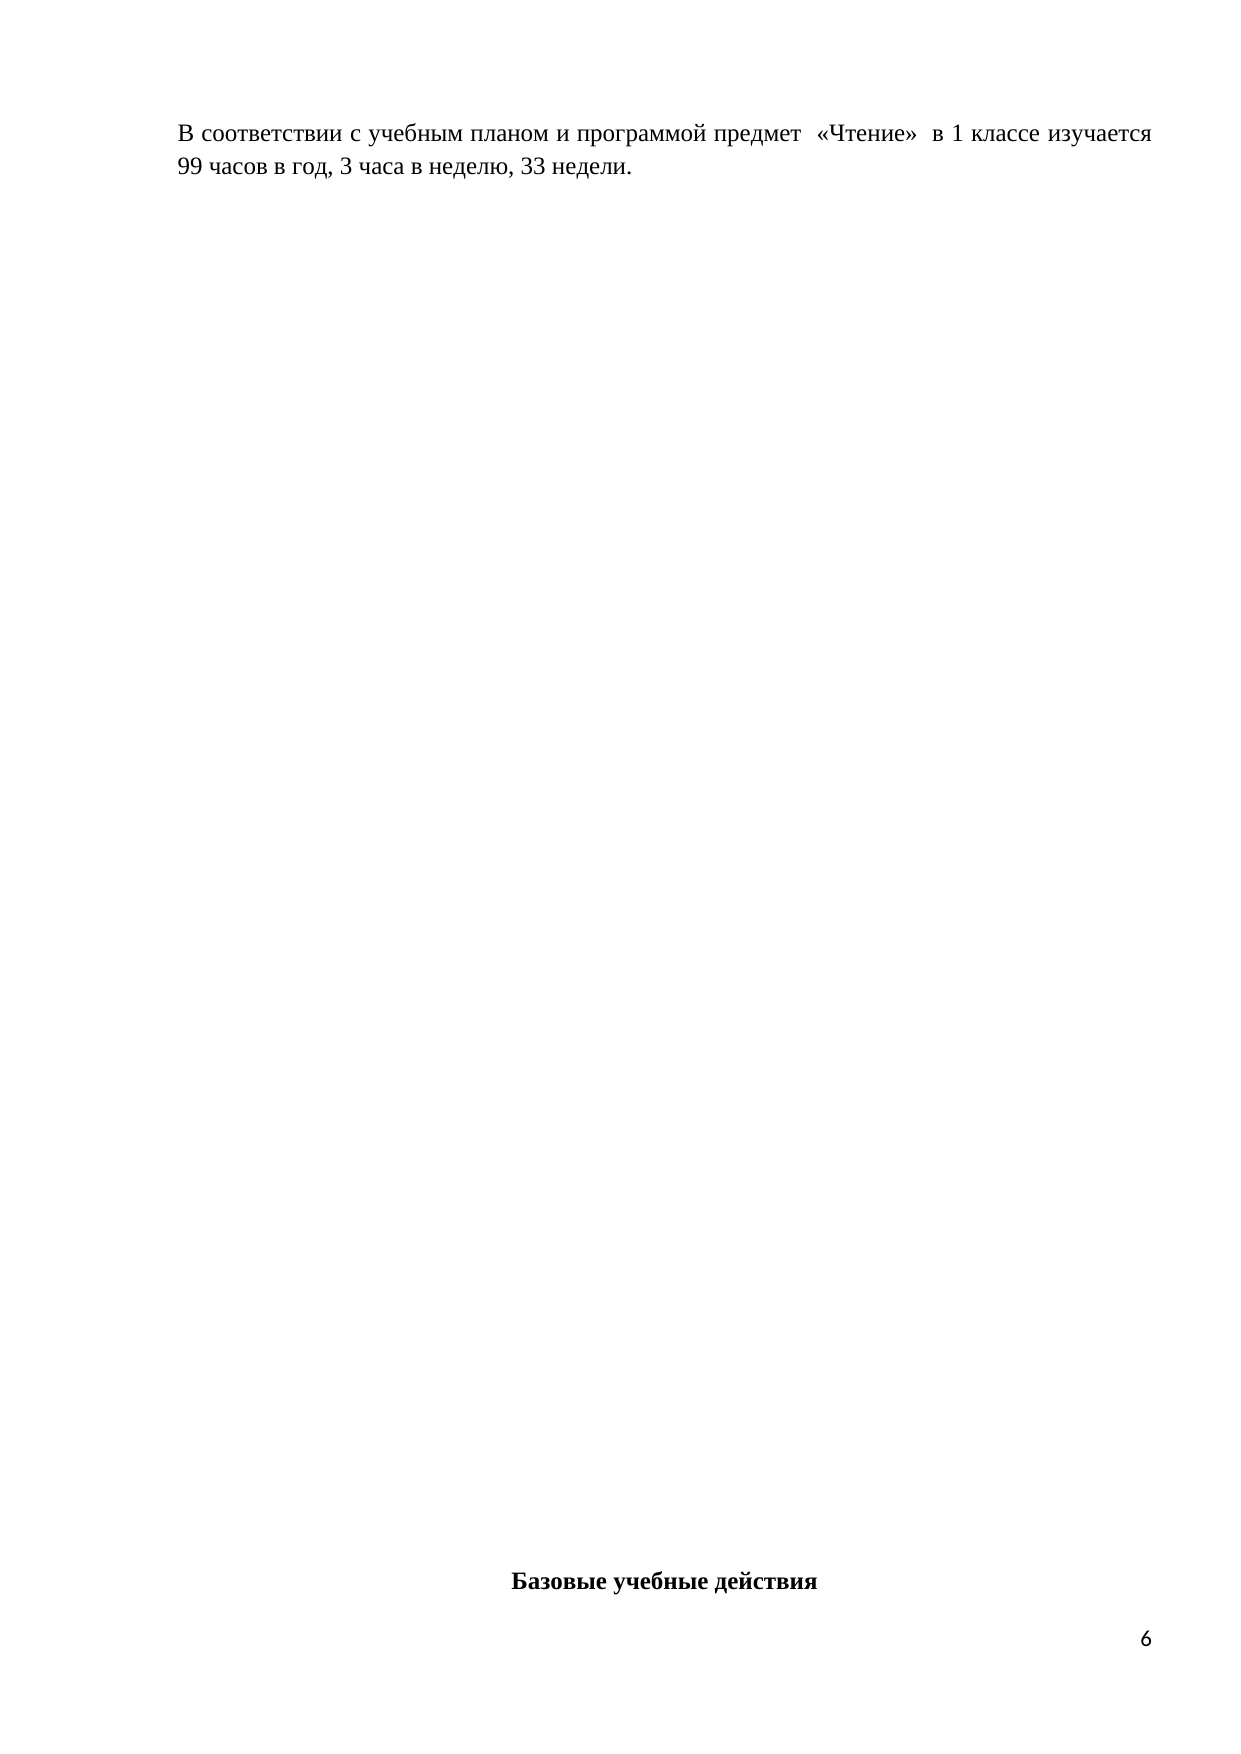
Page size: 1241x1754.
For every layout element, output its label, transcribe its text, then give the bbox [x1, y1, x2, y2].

text В соответствии с учебным планом и программой предмет «Чтение» в 1 классе изучается 99 часов в год, 3 часа в неделю, 33 недели. [177, 118, 1152, 180]
text Базовые учебные действия [177, 1566, 1152, 1595]
